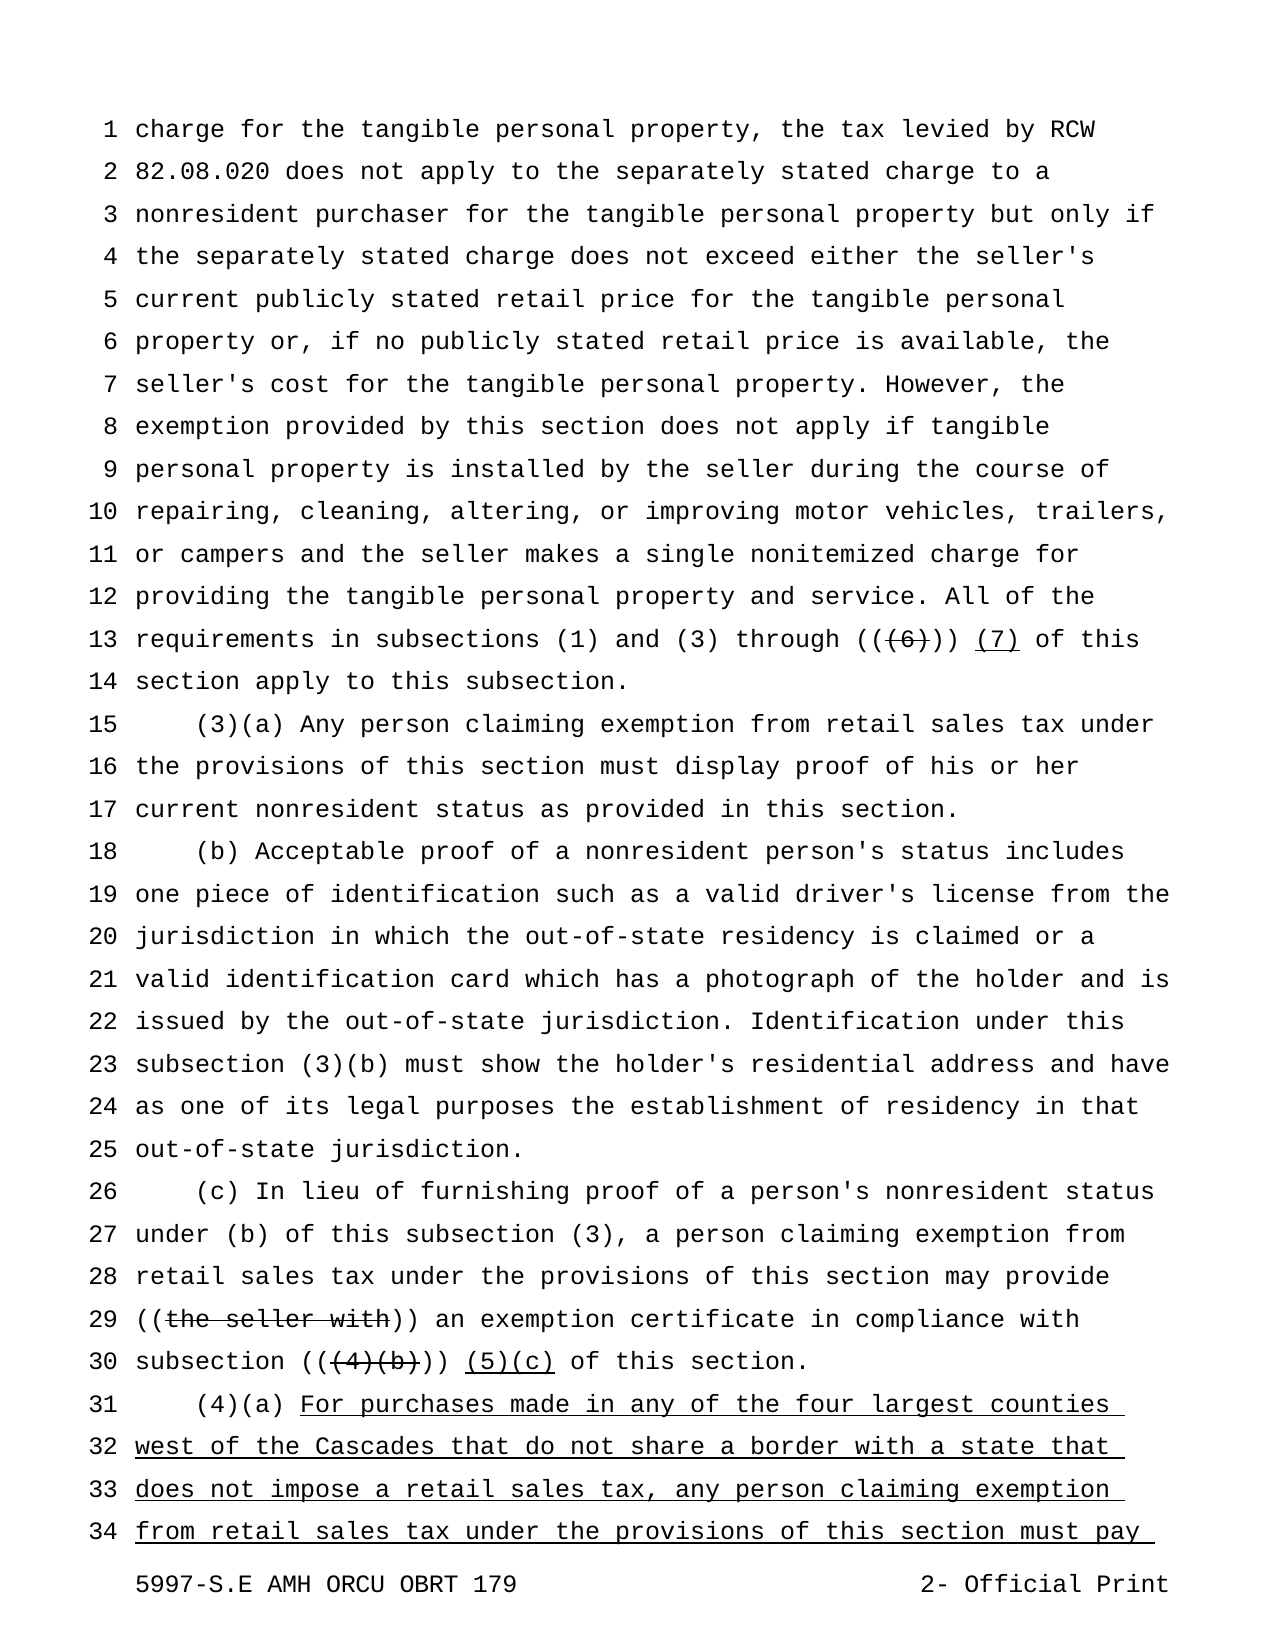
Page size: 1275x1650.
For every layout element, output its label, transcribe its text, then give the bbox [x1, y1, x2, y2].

text (c) In lieu of furnishing proof of a person's nonresident status under (b) of this subsection (3), a person claiming exemption from retail sales tax under the provisions of this section may provide ((the seller with)) an exemption certificate in compliance with subsection (((4)(b))) (5)(c) of this section. [135, 1166, 1170, 1378]
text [135, 1378, 1170, 1548]
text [135, 103, 1170, 698]
text (b) Acceptable proof of a nonresident person's status includes one piece of identification such as a valid driver's license from the jurisdiction in which the out-of-state residency is claimed or a valid identification card which has a photograph of the holder and is issued by the out-of-state jurisdiction. Identification under this subsection (3)(b) must show the holder's residential address and have as one of its legal purposes the establishment of residency in that out-of-state jurisdiction. [135, 826, 1170, 1166]
text (3)(a) Any person claiming exemption from retail sales tax under the provisions of this section must display proof of his or her current nonresident status as provided in this section. [135, 698, 1170, 826]
